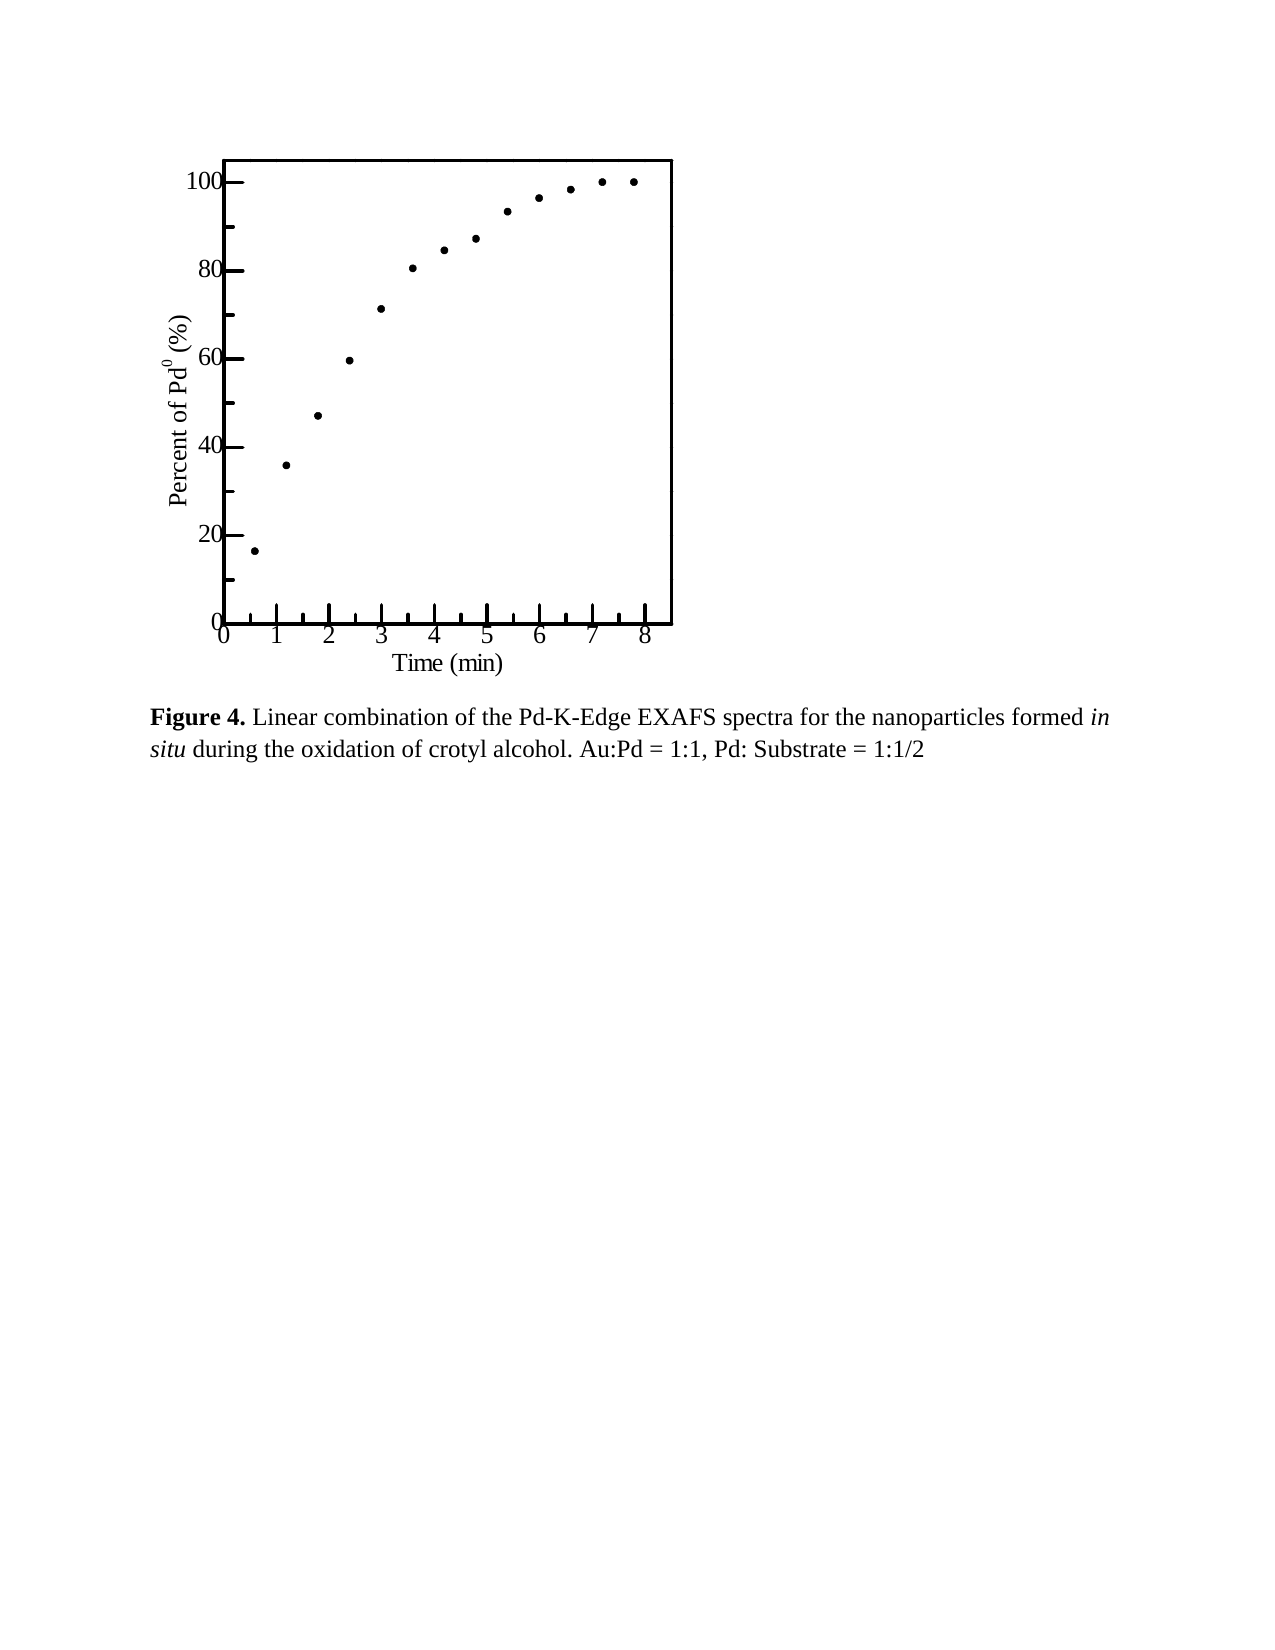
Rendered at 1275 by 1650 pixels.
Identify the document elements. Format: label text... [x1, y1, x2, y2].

text Figure 4. Linear combination of the Pd-K-Edge EXAFS spectra for the nanoparticles formed in situ during the oxidation of crotyl alcohol. Au:Pd = 1:1, Pd: Substrate = 1:1/2 [150, 702, 1125, 763]
